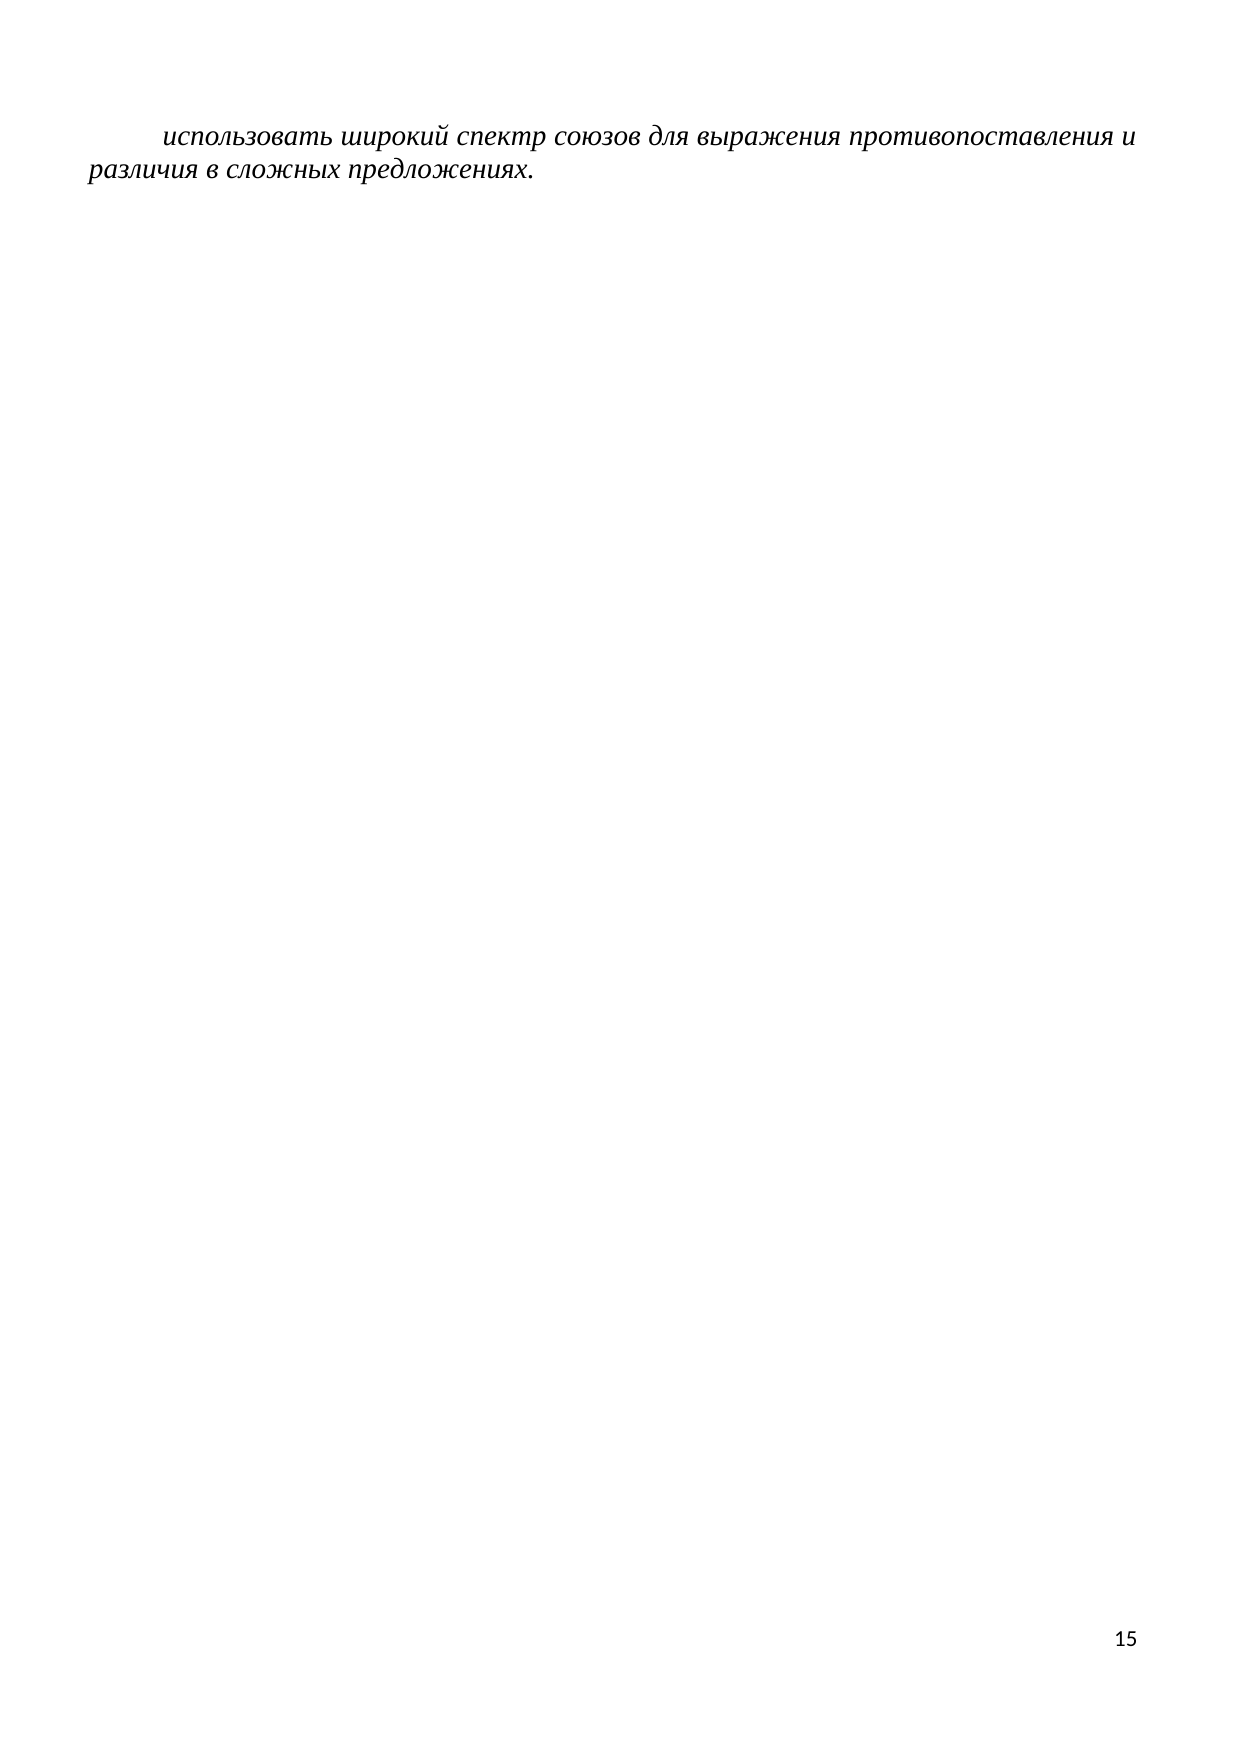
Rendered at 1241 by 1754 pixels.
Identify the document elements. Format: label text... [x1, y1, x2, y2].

text использовать широкий спектр союзов для выражения противопоставления и различия в сложных предложениях. [89, 118, 1137, 185]
